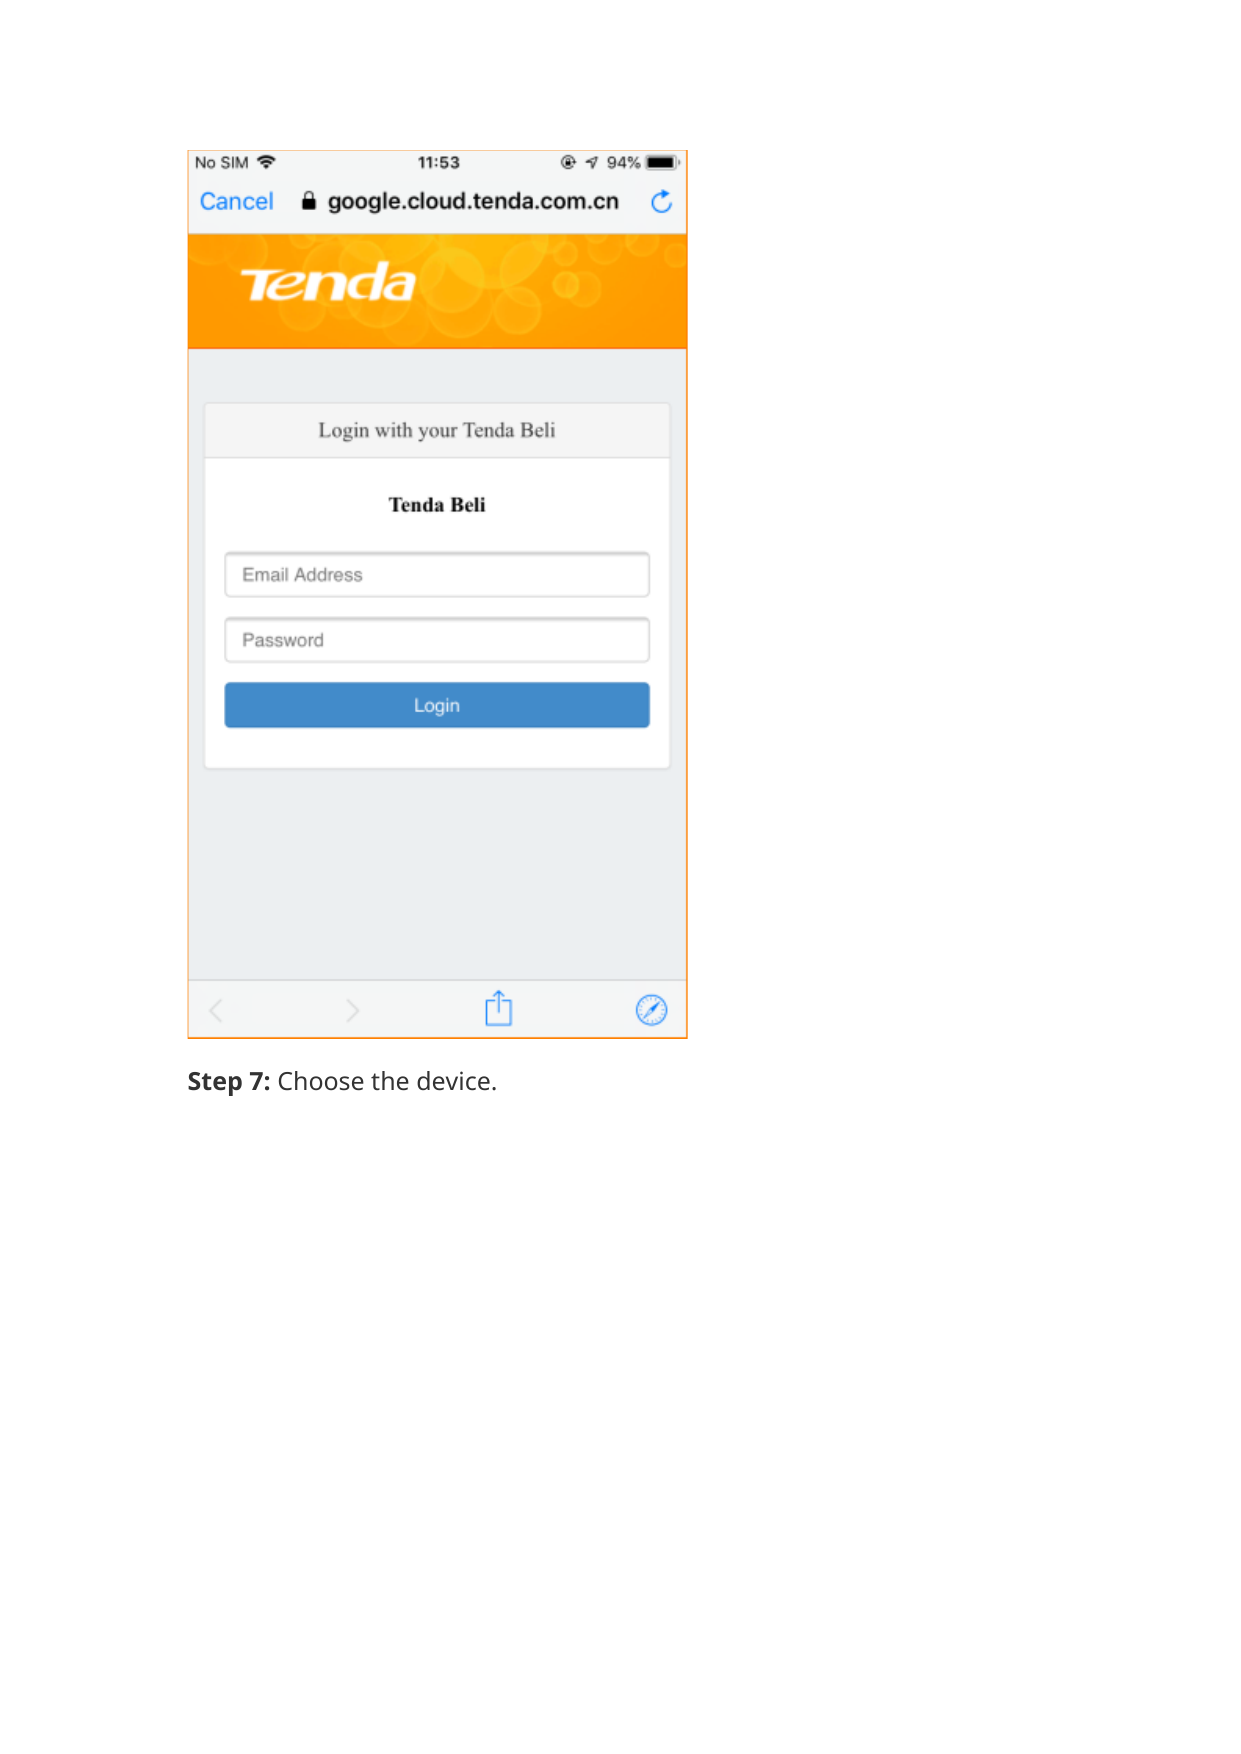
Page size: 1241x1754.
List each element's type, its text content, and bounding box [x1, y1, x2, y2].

text Step 7: Choose the device. [187, 1064, 1053, 1098]
picture [187, 150, 688, 1039]
